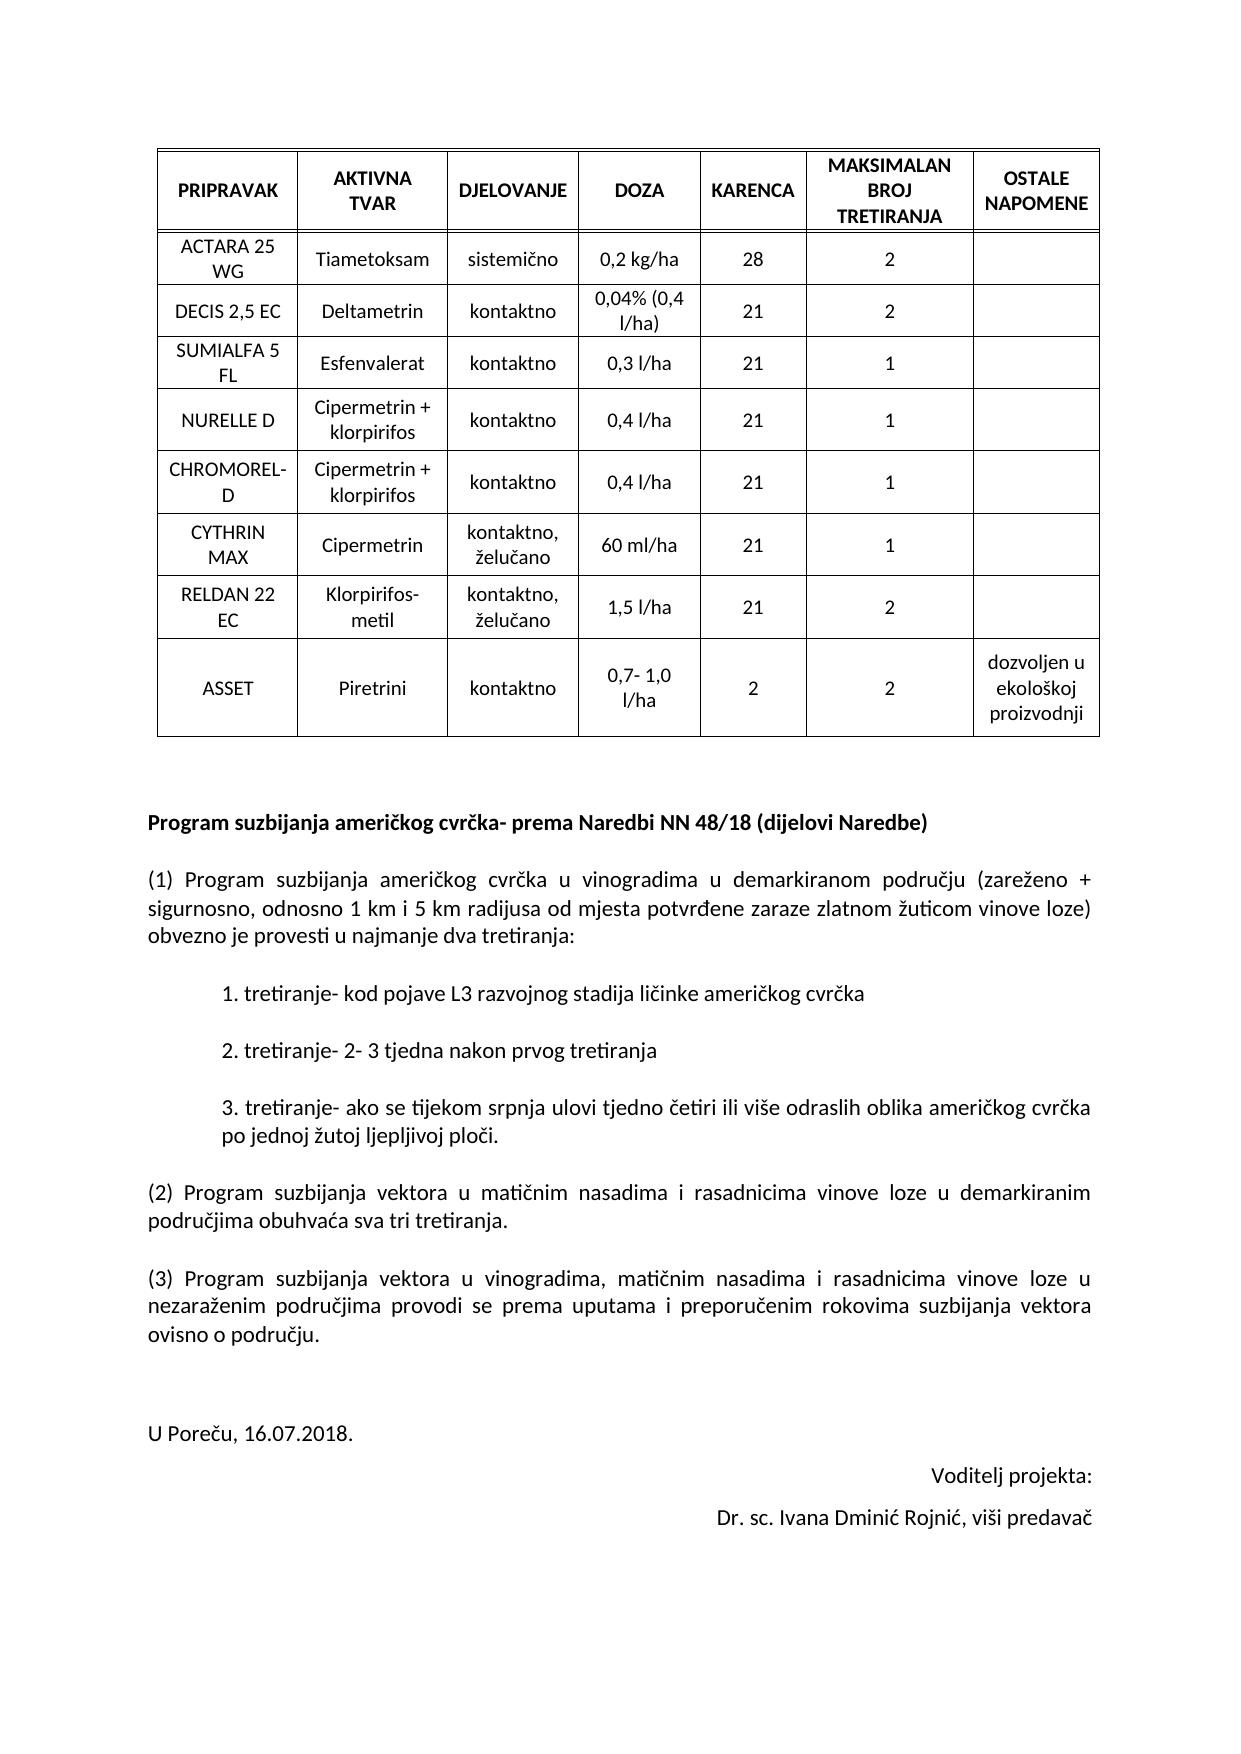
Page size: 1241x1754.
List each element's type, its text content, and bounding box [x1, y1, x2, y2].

table_cell Deltametrin [298, 285, 447, 336]
table_cell ACTARA 25 WG [158, 233, 297, 284]
table_cell 2 [807, 233, 973, 284]
table_cell 1 [807, 337, 973, 388]
table_cell 1 [807, 514, 973, 575]
table_cell [974, 285, 1099, 336]
table_cell Cipermetrin [298, 514, 447, 575]
table_cell Tiametoksam [298, 233, 447, 284]
table_cell 1,5 l/ha [579, 576, 700, 638]
text Voditelj projekta: [148, 1461, 1093, 1489]
table_cell sistemično [448, 233, 578, 284]
table_cell Piretrini [298, 639, 447, 736]
table_cell NURELLE D [158, 389, 297, 450]
table_cell 0,4 l/ha [579, 451, 700, 513]
table_header DJELOVANJE [448, 152, 578, 228]
table_cell CHROMOREL-D [158, 451, 297, 513]
table_cell Cipermetrin + klorpirifos [298, 389, 447, 450]
table_cell 0,04% (0,4 l/ha) [579, 285, 700, 336]
table_cell 0,2 kg/ha [579, 233, 700, 284]
table_cell kontaktno [448, 639, 578, 736]
text U Poreču, 16.07.2018. [148, 1419, 1093, 1447]
table_cell [974, 451, 1099, 513]
table_cell kontaktno, želučano [448, 514, 578, 575]
subtitle 1. tretiranje- kod pojave L3 razvojnog stadija ličinke američkog cvrčka [148, 979, 1093, 1007]
table_cell 60 ml/ha [579, 514, 700, 575]
table_cell 21 [701, 337, 806, 388]
subtitle Program suzbijanja američkog cvrčka- prema Naredbi NN 48/18 (dijelovi Naredbe) [148, 808, 1093, 836]
table_cell 0,3 l/ha [579, 337, 700, 388]
table_cell 2 [807, 576, 973, 638]
table_cell kontaktno [448, 451, 578, 513]
table_cell 1 [807, 451, 973, 513]
table_cell 0,7- 1,0 l/ha [579, 639, 700, 736]
table_cell Cipermetrin + klorpirifos [298, 451, 447, 513]
subtitle (3) Program suzbijanja vektora u vinogradima, matičnim nasadima i rasadnicima vinove loze u nezaraženim područjima provodi se prema uputama i preporučenim rokovima suzbijanja vektora ovisno o području. [148, 1264, 1093, 1348]
table_cell 2 [807, 639, 973, 736]
table_cell 21 [701, 285, 806, 336]
table_cell 21 [701, 576, 806, 638]
table_cell 28 [701, 233, 806, 284]
table_cell 0,4 l/ha [579, 389, 700, 450]
table_cell [974, 576, 1099, 638]
table_cell SUMIALFA 5 FL [158, 337, 297, 388]
subtitle (1) Program suzbijanja američkog cvrčka u vinogradima u demarkiranom području (zareženo + sigurnosno, odnosno 1 km i 5 km radijusa od mjesta potvrđene zaraze zlatnom žuticom vinove loze) obvezno je provesti u najmanje dva tretiranja: [148, 866, 1093, 950]
table_header DOZA [579, 152, 700, 228]
table_cell kontaktno [448, 285, 578, 336]
table_cell 2 [701, 639, 806, 736]
table_cell 21 [701, 514, 806, 575]
table_cell Esfenvalerat [298, 337, 447, 388]
table_cell ASSET [158, 639, 297, 736]
table_header OSTALE NAPOMENE [974, 152, 1099, 228]
table_cell 2 [807, 285, 973, 336]
table_cell 21 [701, 451, 806, 513]
subtitle 2. tretiranje- 2- 3 tjedna nakon prvog tretiranja [148, 1036, 1093, 1064]
table_header KARENCA [701, 152, 806, 228]
table_cell kontaktno [448, 389, 578, 450]
table_cell 1 [807, 389, 973, 450]
subtitle (2) Program suzbijanja vektora u matičnim nasadima i rasadnicima vinove loze u demarkiranim područjima obuhvaća sva tri tretiranja. [148, 1178, 1093, 1234]
table_header PRIPRAVAK [158, 152, 297, 228]
text Dr. sc. Ivana Dminić Rojnić, viši predavač [148, 1503, 1093, 1531]
table_cell CYTHRIN MAX [158, 514, 297, 575]
table_header AKTIVNA TVAR [298, 152, 447, 228]
table_cell [974, 337, 1099, 388]
table_cell [974, 233, 1099, 284]
table_cell Klorpirifos-metil [298, 576, 447, 638]
table_cell kontaktno, želučano [448, 576, 578, 638]
table_cell kontaktno [448, 337, 578, 388]
table_cell 21 [701, 389, 806, 450]
subtitle 3. tretiranje- ako se tijekom srpnja ulovi tjedno četiri ili više odraslih oblika američkog cvrčka po jednoj žutoj ljepljivoj ploči. [221, 1093, 1093, 1149]
table_cell dozvoljen u ekološkoj proizvodnji [974, 639, 1099, 736]
table_cell [974, 514, 1099, 575]
table_cell DECIS 2,5 EC [158, 285, 297, 336]
table_cell RELDAN 22 EC [158, 576, 297, 638]
table_cell [974, 389, 1099, 450]
table_header MAKSIMALAN BROJ TRETIRANJA [807, 152, 973, 228]
